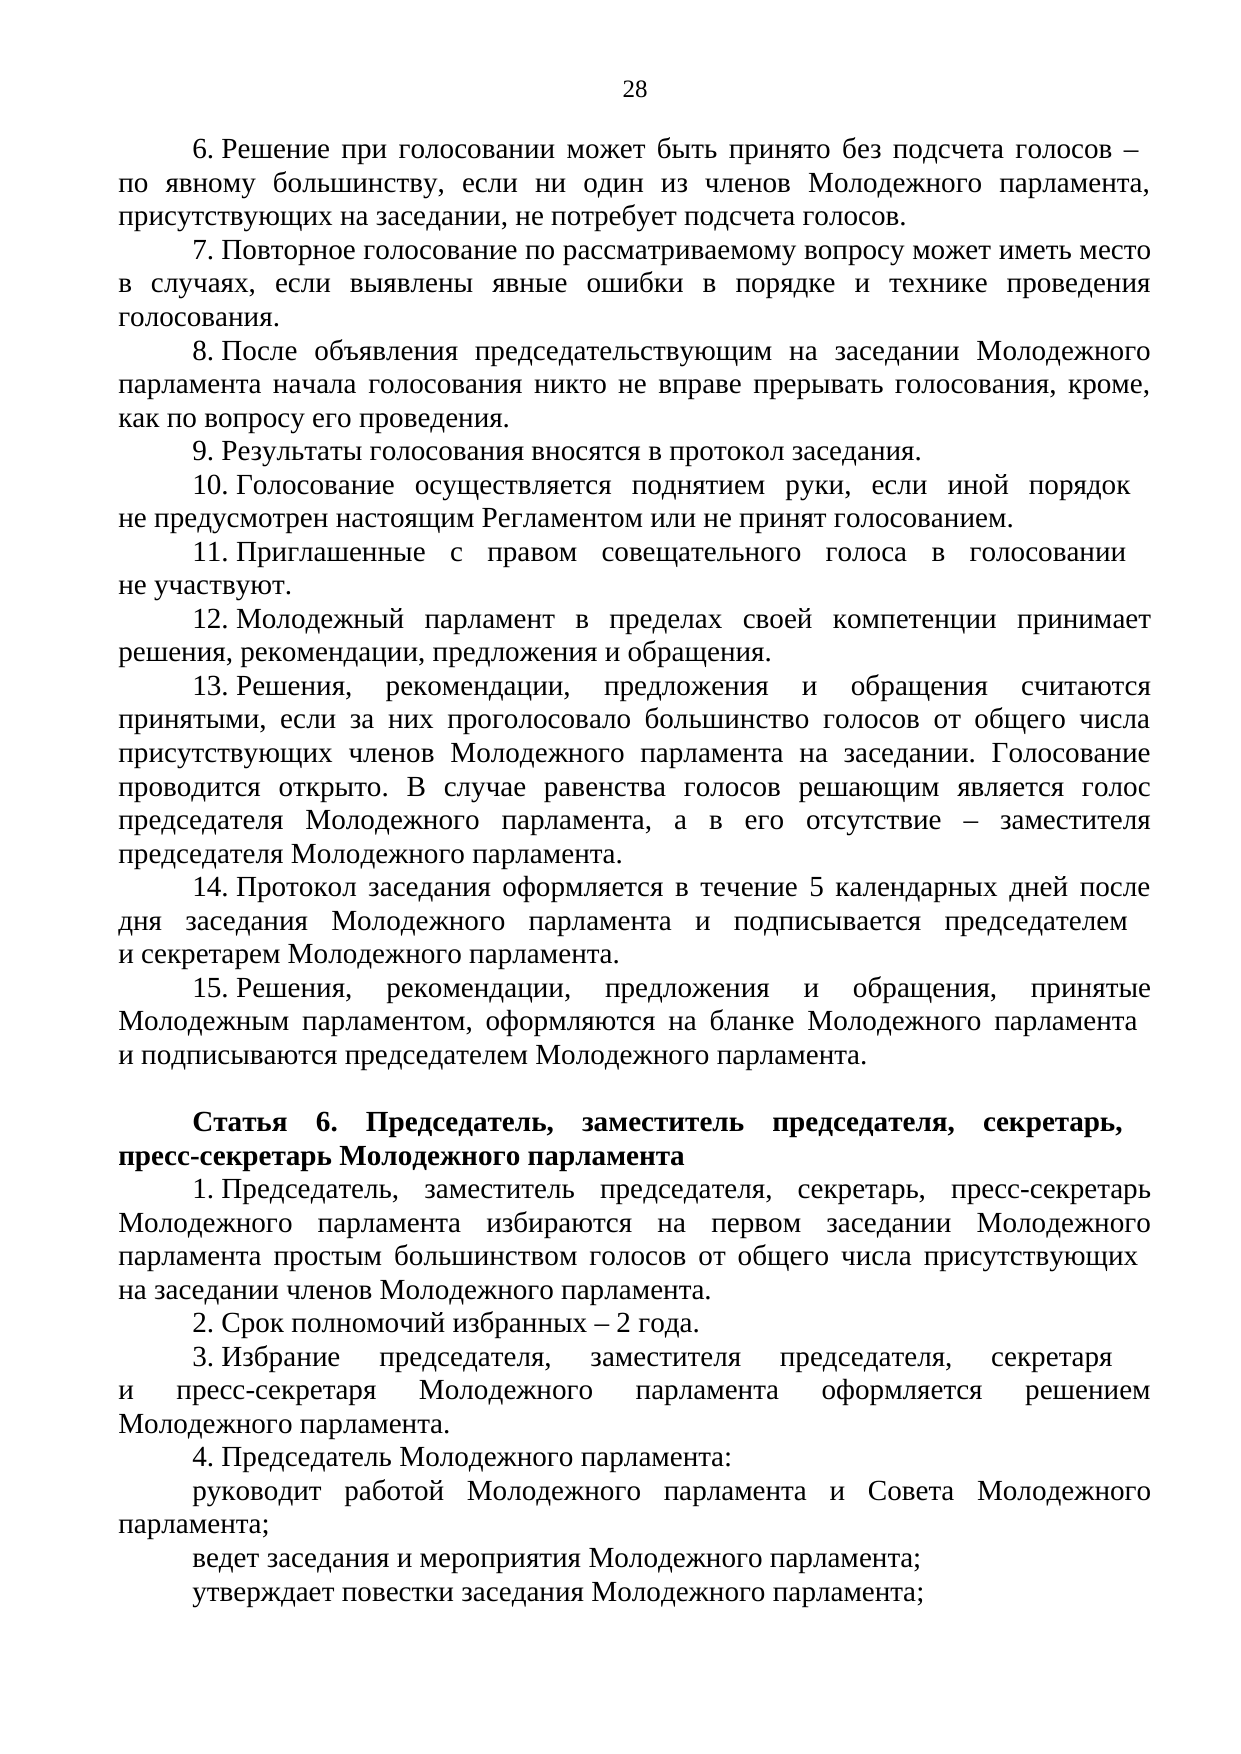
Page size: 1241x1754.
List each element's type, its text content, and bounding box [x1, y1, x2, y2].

list Повторное голосование по рассматриваемому вопросу может иметь место в случаях, если выявлены явные ошибки в порядке и технике проведения голосования. [118, 232, 1152, 333]
text Статья 6. Председатель, заместитель председателя, секретарь, пресс-секретарь Молодежного парламента [118, 1104, 1152, 1171]
list Молодежный парламент в пределах своей компетенции принимает решения, рекомендации, предложения и обращения. [118, 601, 1152, 668]
list Голосование осуществляется поднятием руки, если иной порядок не предусмотрен настоящим Регламентом или не принят голосованием. [118, 467, 1152, 534]
text утверждает повестки заседания Молодежного парламента; [118, 1574, 1152, 1607]
list Решение при голосовании может быть принято без подсчета голосов – по явному большинству, если ни один из членов Молодежного парламента, присутствующих на заседании, не потребует подсчета голосов. [118, 131, 1152, 232]
list Решения, рекомендации, предложения и обращения, принятые Молодежным парламентом, оформляются на бланке Молодежного парламента и подписываются председателем Молодежного парламента. [118, 970, 1152, 1071]
list Решения, рекомендации, предложения и обращения считаются принятыми, если за них проголосовало большинство голосов от общего числа присутствующих членов Молодежного парламента на заседании. Голосование проводится открыто. В случае равенства голосов решающим является голос председателя Молодежного парламента, а в его отсутствие – заместителя председателя Молодежного парламента. [118, 668, 1152, 869]
list После объявления председательствующим на заседании Молодежного парламента начала голосования никто не вправе прерывать голосования, кроме, как по вопросу его проведения. [118, 333, 1152, 433]
list Избрание председателя, заместителя председателя, секретаря и пресс-секретаря Молодежного парламента оформляется решением Молодежного парламента. [118, 1339, 1152, 1439]
list Протокол заседания оформляется в течение 5 календарных дней после дня заседания Молодежного парламента и подписывается председателем и секретарем Молодежного парламента. [118, 869, 1152, 970]
text руководит работой Молодежного парламента и Совета Молодежного парламента; [118, 1473, 1152, 1540]
list Председатель, заместитель председателя, секретарь, пресс-секретарь Молодежного парламента избираются на первом заседании Молодежного парламента простым большинством голосов от общего числа присутствующих на заседании членов Молодежного парламента. [118, 1171, 1152, 1305]
text ведет заседания и мероприятия Молодежного парламента; [118, 1540, 1152, 1574]
list Результаты голосования вносятся в протокол заседания. [118, 433, 1152, 467]
list Срок полномочий избранных – 2 года. [118, 1305, 1152, 1339]
list Приглашенные с правом совещательного голоса в голосовании не участвуют. [118, 534, 1152, 601]
list Председатель Молодежного парламента: [118, 1439, 1152, 1473]
